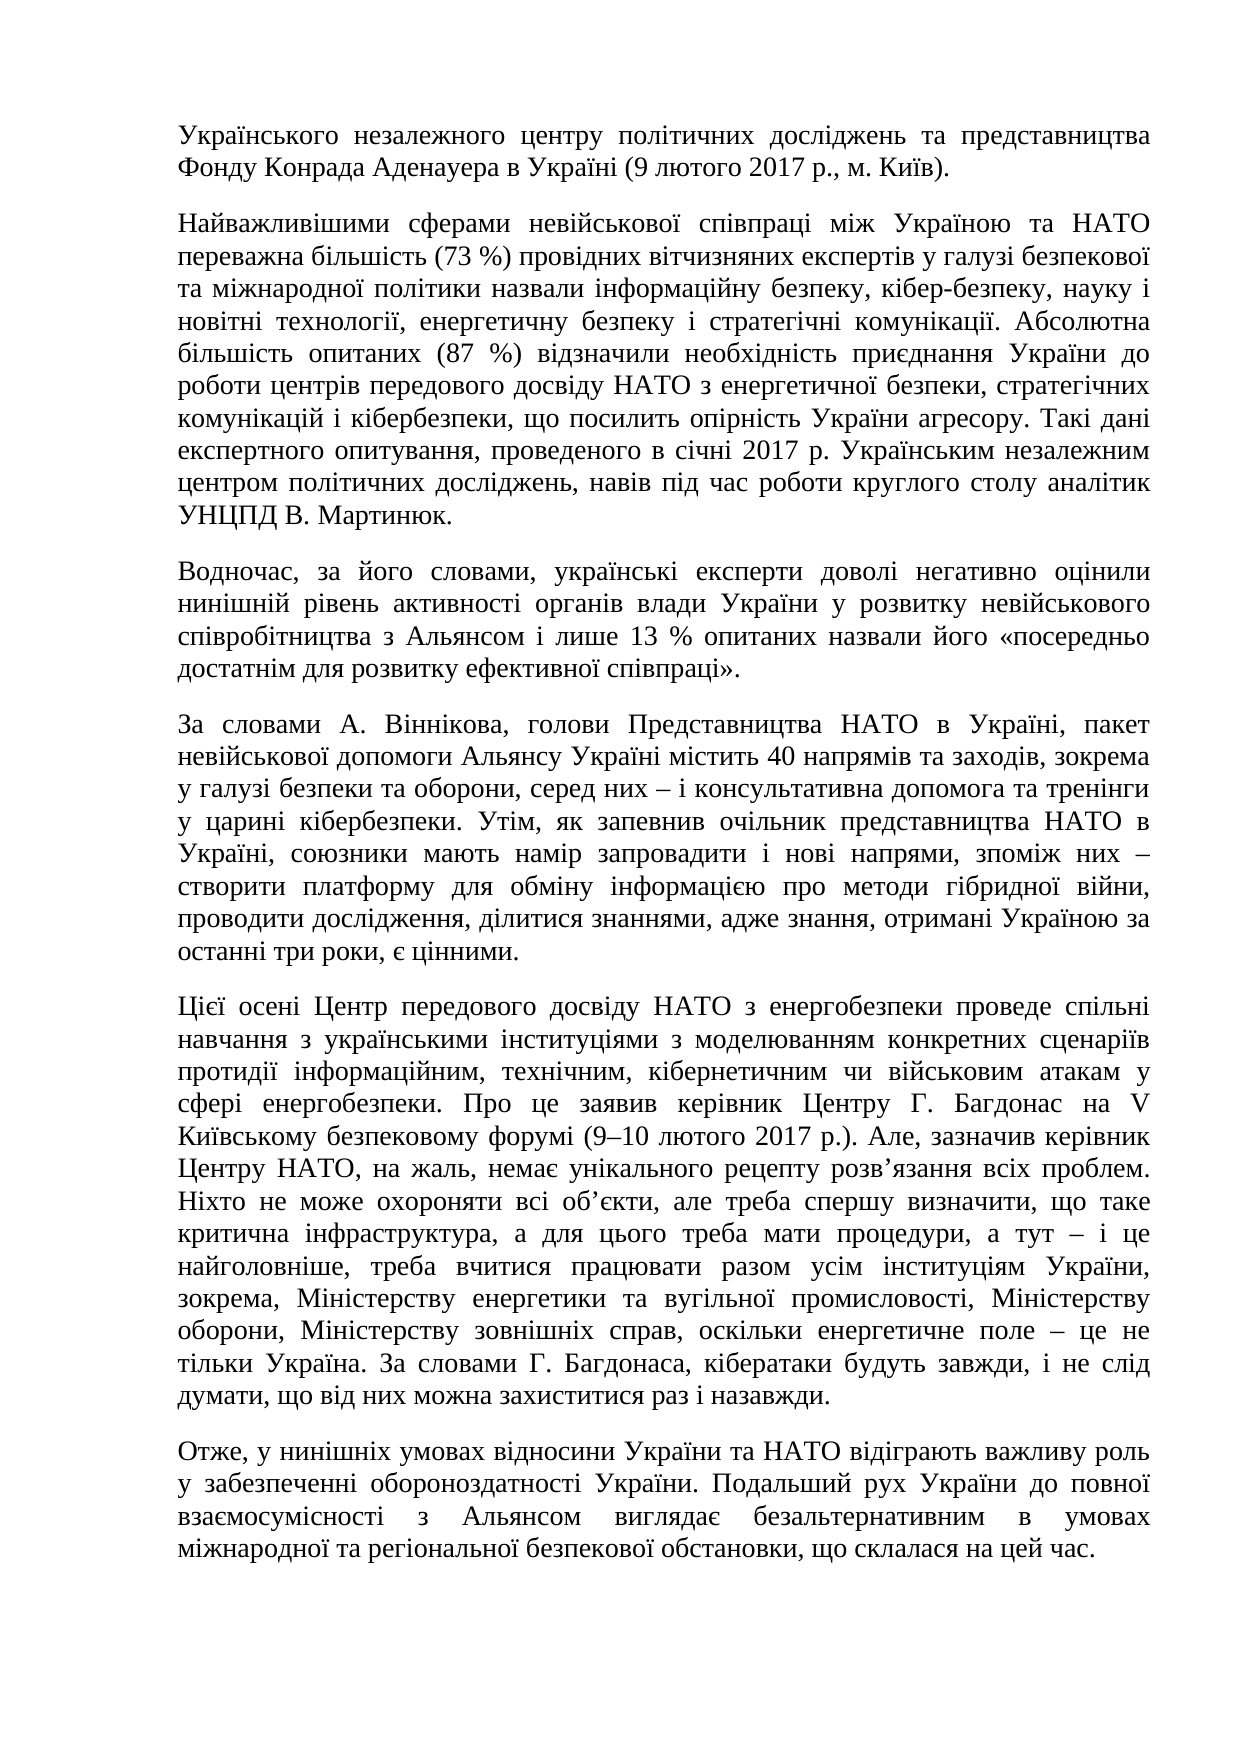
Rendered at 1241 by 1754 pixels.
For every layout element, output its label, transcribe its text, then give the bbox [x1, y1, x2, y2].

text За словами А. Віннікова, голови Представництва НАТО в Україні, пакет невійськової допомоги Альянсу Україні містить 40 напрямів та заходів, зокрема у галузі безпеки та оборони, серед них – і консультативна допомога та тренінги у царині кібербезпеки. Утім, як запевнив очільник представництва НАТО в Україні, союзники мають намір запровадити і нові напрями, зпоміж них – створити платформу для обміну інформацією про методи гібридної війни, проводити дослідження, ділитися знаннями, адже знання, отримані Україною за останні три роки, є цінними. [177, 707, 1152, 966]
text Цієї осені Центр передового досвіду НАТО з енергобезпеки проведе спільні навчання з українськими інституціями з моделюванням конкретних сценаріїв протидії інформаційним, технічним, кібернетичним чи військовим атакам у сфері енергобезпеки. Про це заявив керівник Центру Г. Багдонас на V Київському безпековому форумі (9–10 лютого 2017 р.). Але, зазначив керівник Центру НАТО, на жаль, немає унікального рецепту розв’язання всіх проблем. Ніхто не може охороняти всі об’єкти, але треба спершу визначити, що таке критична інфраструктура, а для цього треба мати процедури, а тут – і це найголовніше, треба вчитися працювати разом усім інституціям України, зокрема, Міністерству енергетики та вугільної промисловості, Міністерству оборони, Міністерству зовнішніх справ, оскільки енергетичне поле – це не тільки Україна. За словами Г. Багдонаса, кібератаки будуть завжди, і не слід думати, що від них можна захиститися раз і назавжди. [177, 989, 1152, 1411]
text Отже, у нинішніх умовах відносини України та НАТО відіграють важливу роль у забезпеченні обороноздатності України. Подальший рух України до повної взаємосумісності з Альянсом виглядає безальтернативним в умовах міжнародної та регіональної безпекової обстановки, що склалася на цей час. [177, 1434, 1152, 1563]
text Водночас, за його словами, українські експерти доволі негативно оцінили нинішній рівень активності органів влади України у розвитку невійськового співробітництва з Альянсом і лише 13 % опитаних назвали його «посередньо достатнім для розвитку ефективної співпраці». [177, 554, 1152, 683]
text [177, 118, 1152, 183]
text Найважливішими сферами невійськової співпраці між Україною та НАТО переважна більшість (73 %) провідних вітчизняних експертів у галузі безпекової та міжнародної політики назвали інформаційну безпеку, кібер-безпеку, науку і новітні технології, енергетичну безпеку і стратегічні комунікації. Абсолютна більшість опитаних (87 %) відзначили необхідність приєднання України до роботи центрів передового досвіду НАТО з енергетичної безпеки, стратегічних комунікацій і кібербезпеки, що посилить опірність України агресору. Такі дані експертного опитування, проведеного в січні 2017 р. Українським незалежним центром політичних досліджень, навів під час роботи круглого столу аналітик УНЦПД В. Мартинюк. [177, 206, 1152, 530]
